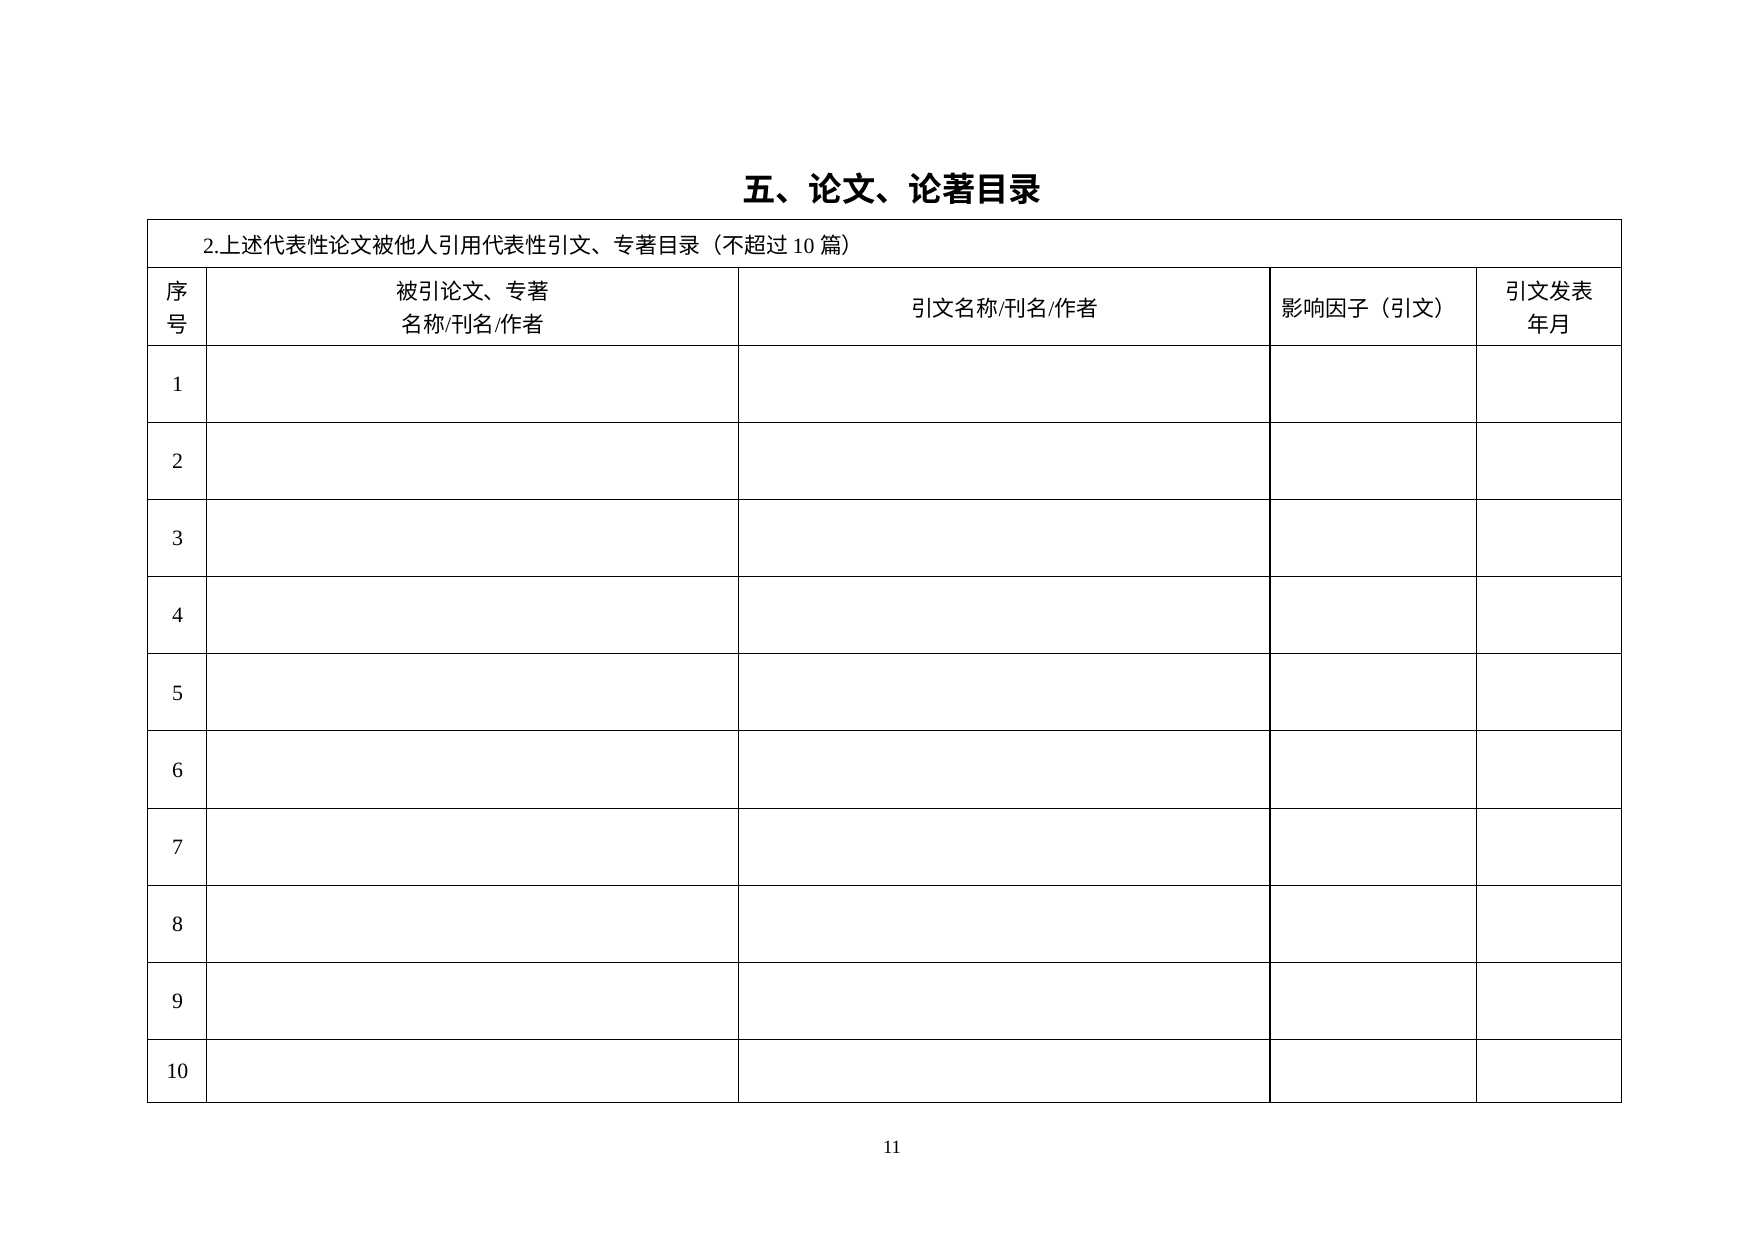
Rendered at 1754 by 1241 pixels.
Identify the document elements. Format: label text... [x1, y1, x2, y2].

table_cell [207, 346, 738, 422]
table_cell [1271, 423, 1476, 499]
table_cell [1477, 1040, 1621, 1102]
table_cell [1477, 346, 1621, 422]
table_cell [1477, 577, 1621, 653]
table_cell [1271, 577, 1476, 653]
table_cell 2 [148, 423, 206, 499]
table_cell [207, 731, 738, 808]
table_cell [1271, 886, 1476, 962]
table_cell [739, 423, 1269, 499]
table_cell [1477, 809, 1621, 885]
table_cell [207, 809, 738, 885]
table_cell 4 [148, 577, 206, 653]
table_cell [739, 886, 1269, 962]
table_cell [739, 963, 1269, 1039]
table_cell 1 [148, 346, 206, 422]
table_cell [207, 886, 738, 962]
table_cell 6 [148, 731, 206, 808]
table_cell [739, 731, 1269, 808]
table_cell [1477, 886, 1621, 962]
table_cell [739, 500, 1269, 576]
text 五、论文、论著目录 [148, 154, 1636, 219]
table_cell [739, 654, 1269, 730]
table_cell [1477, 423, 1621, 499]
table_cell 被引论文、专著 名称/刊名/作者 [207, 268, 738, 344]
table_cell [1271, 963, 1476, 1039]
table_cell [1271, 654, 1476, 730]
table_cell 10 [148, 1040, 206, 1102]
table_cell [739, 577, 1269, 653]
table_cell 影响因子（引文） [1271, 268, 1476, 344]
table_cell 9 [148, 963, 206, 1039]
table_cell [739, 809, 1269, 885]
table_cell 引文发表 年月 [1477, 268, 1621, 344]
table_cell [1271, 1040, 1476, 1102]
table_cell 序号 [148, 268, 206, 344]
table_cell 8 [148, 886, 206, 962]
table_cell [739, 346, 1269, 422]
table_cell 5 [148, 654, 206, 730]
table_cell [1477, 654, 1621, 730]
table_cell [1271, 500, 1476, 576]
table_cell [207, 1040, 738, 1102]
table_cell [207, 500, 738, 576]
table_cell [207, 963, 738, 1039]
table_header 2.上述代表性论文被他人引用代表性引文、专著目录（不超过10 篇） [148, 220, 1621, 267]
table_cell [1271, 346, 1476, 422]
table_cell [739, 1040, 1269, 1102]
table_cell [1271, 731, 1476, 808]
table_cell 引文名称/刊名/作者 [739, 268, 1269, 344]
table_cell [207, 423, 738, 499]
table_cell 3 [148, 500, 206, 576]
table_cell [207, 654, 738, 730]
table_cell [1477, 500, 1621, 576]
table_cell [1477, 963, 1621, 1039]
table_cell [1271, 809, 1476, 885]
table_cell [207, 577, 738, 653]
table_cell [1477, 731, 1621, 808]
table_cell 7 [148, 809, 206, 885]
